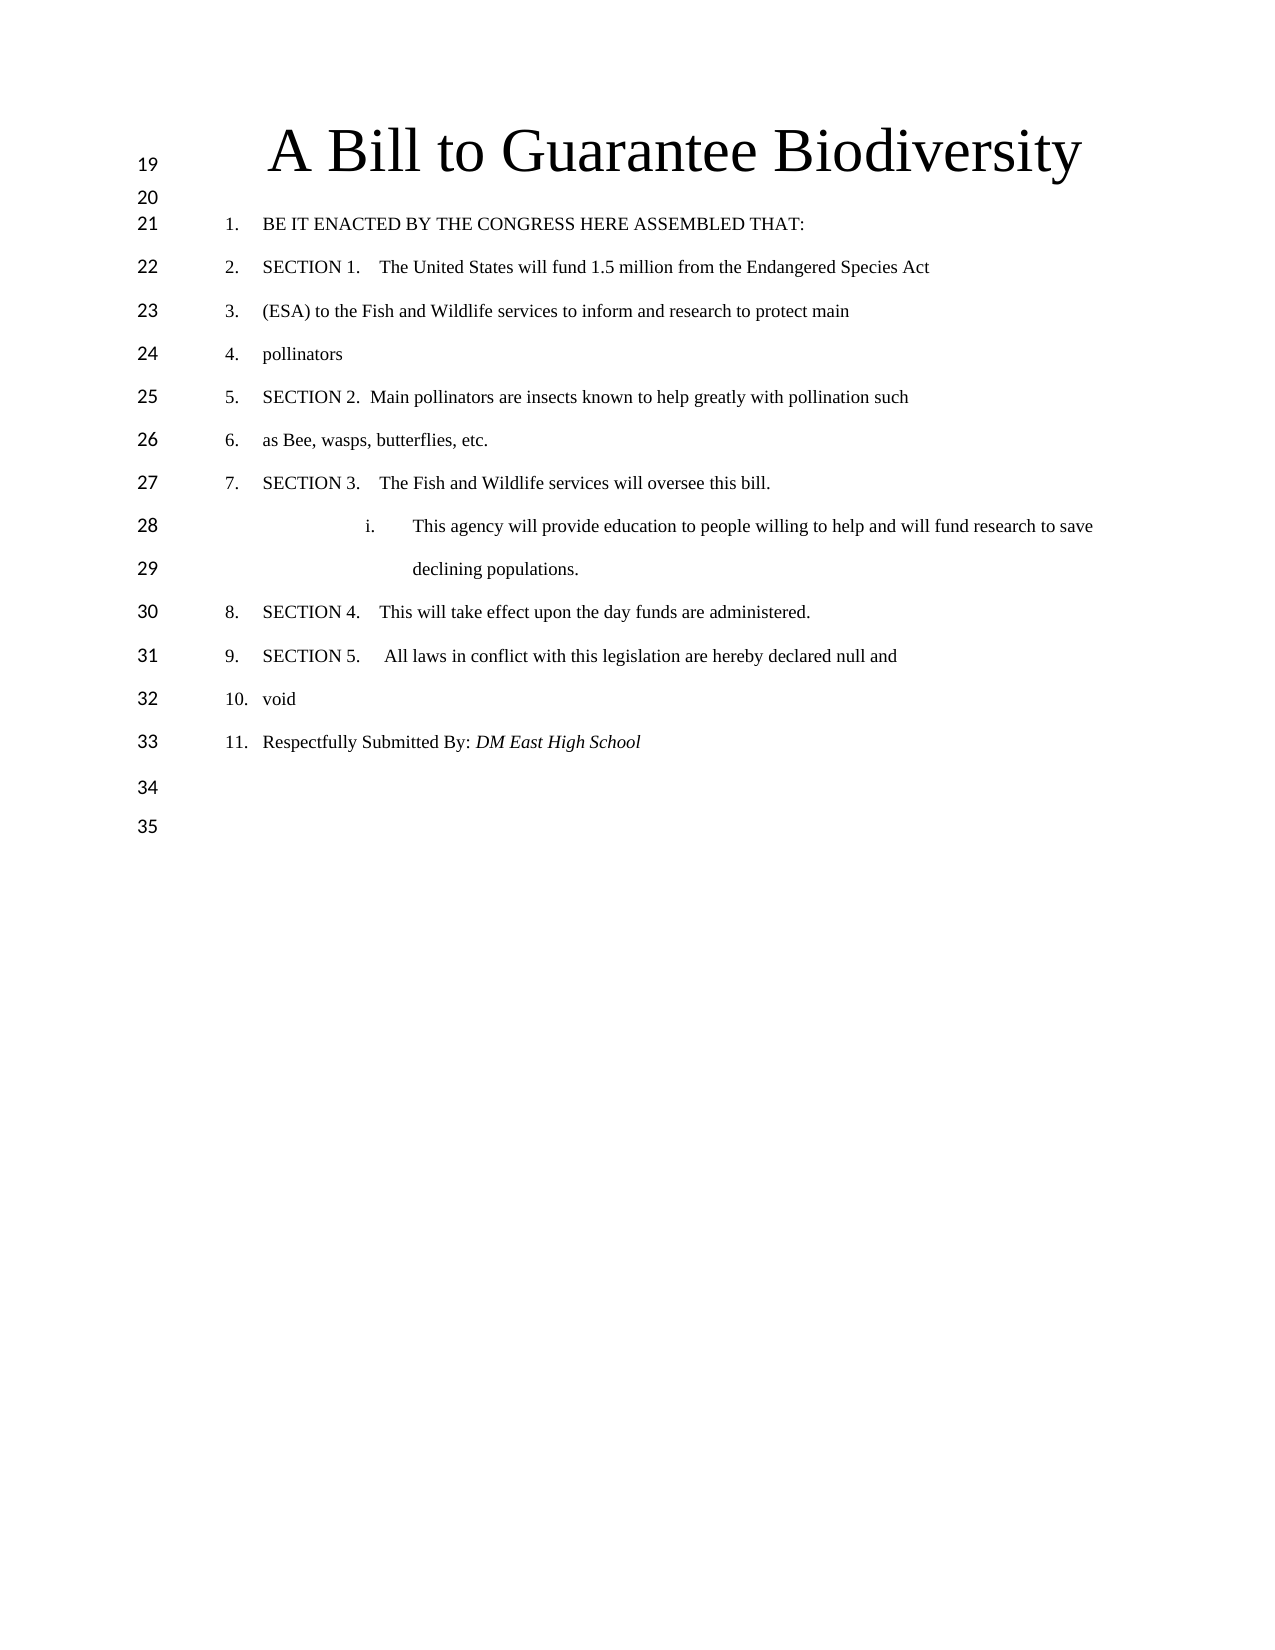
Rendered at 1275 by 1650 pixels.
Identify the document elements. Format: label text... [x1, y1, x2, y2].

list (ESA) to the Fish and Wildlife services to inform and research to protect main [225, 299, 1162, 321]
list SECTION 3. The Fish and Wildlife services will oversee this bill. [225, 472, 1162, 493]
list as Bee, wasps, butterflies, etc. [225, 429, 1162, 450]
list void [225, 688, 1162, 709]
list SECTION 2. Main pollinators are insects known to help greatly with pollination such [225, 386, 1162, 407]
list SECTION 4. This will take effect upon the day funds are administered. [225, 601, 1162, 623]
list pollinators [225, 343, 1162, 364]
text A Bill to Guarantee Biodiversity [187, 112, 1162, 184]
list This agency will provide education to people willing to help and will fund research to save declining populations. [375, 515, 1162, 580]
list SECTION 1. The United States will fund 1.5 million from the Endangered Species Act [225, 256, 1162, 278]
list BE IT ENACTED BY THE CONGRESS HERE ASSEMBLED THAT: [225, 213, 1162, 235]
list SECTION 5. All laws in conflict with this legislation are hereby declared null and [225, 644, 1162, 666]
list Respectfully Submitted By: DM East High School [225, 731, 1162, 752]
